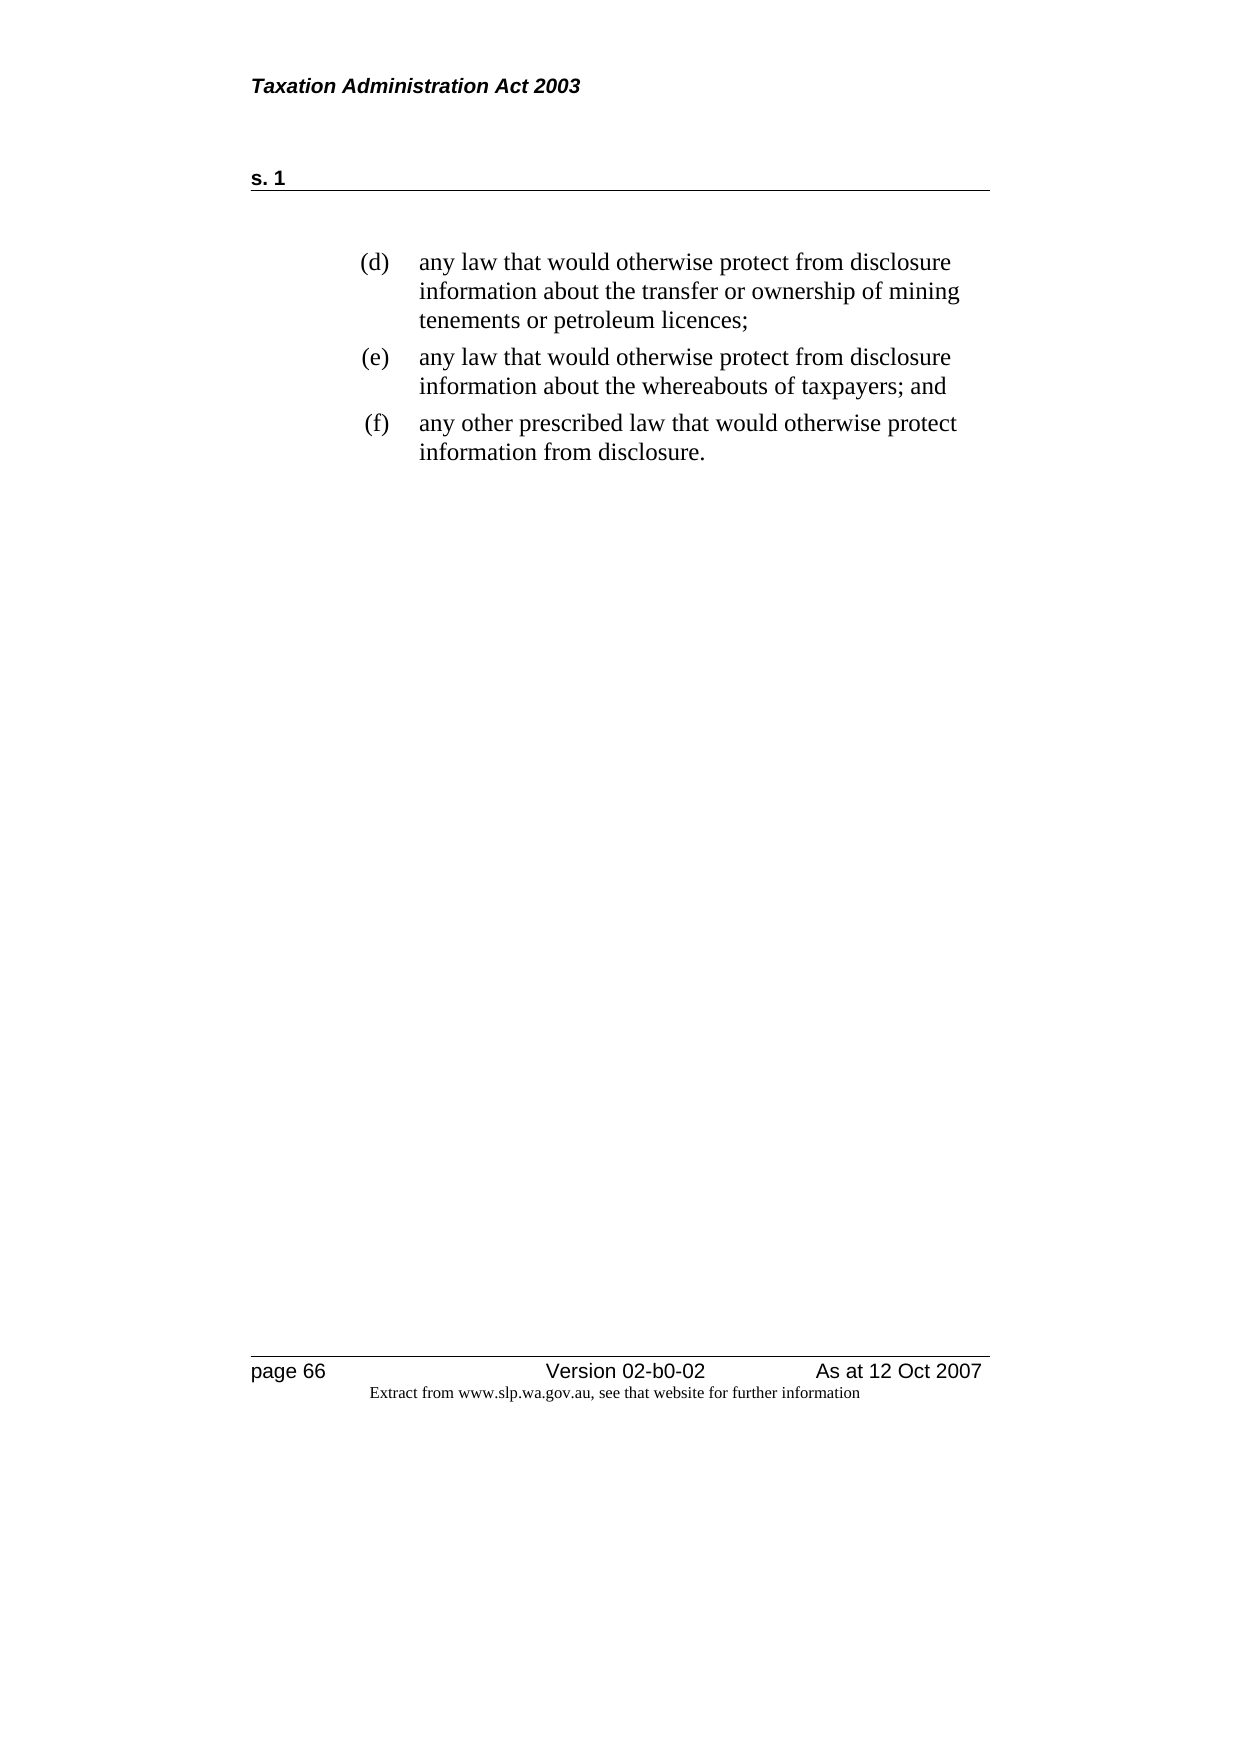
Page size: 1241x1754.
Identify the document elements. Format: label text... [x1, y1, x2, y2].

text (f) any other prescribed law that would otherwise protect information from disclosure. [251, 408, 990, 465]
text (d) any law that would otherwise protect from disclosure information about the transfer or ownership of mining tenements or petroleum licences; [251, 247, 990, 334]
text (e) any law that would otherwise protect from disclosure information about the whereabouts of taxpayers; and [251, 342, 990, 399]
